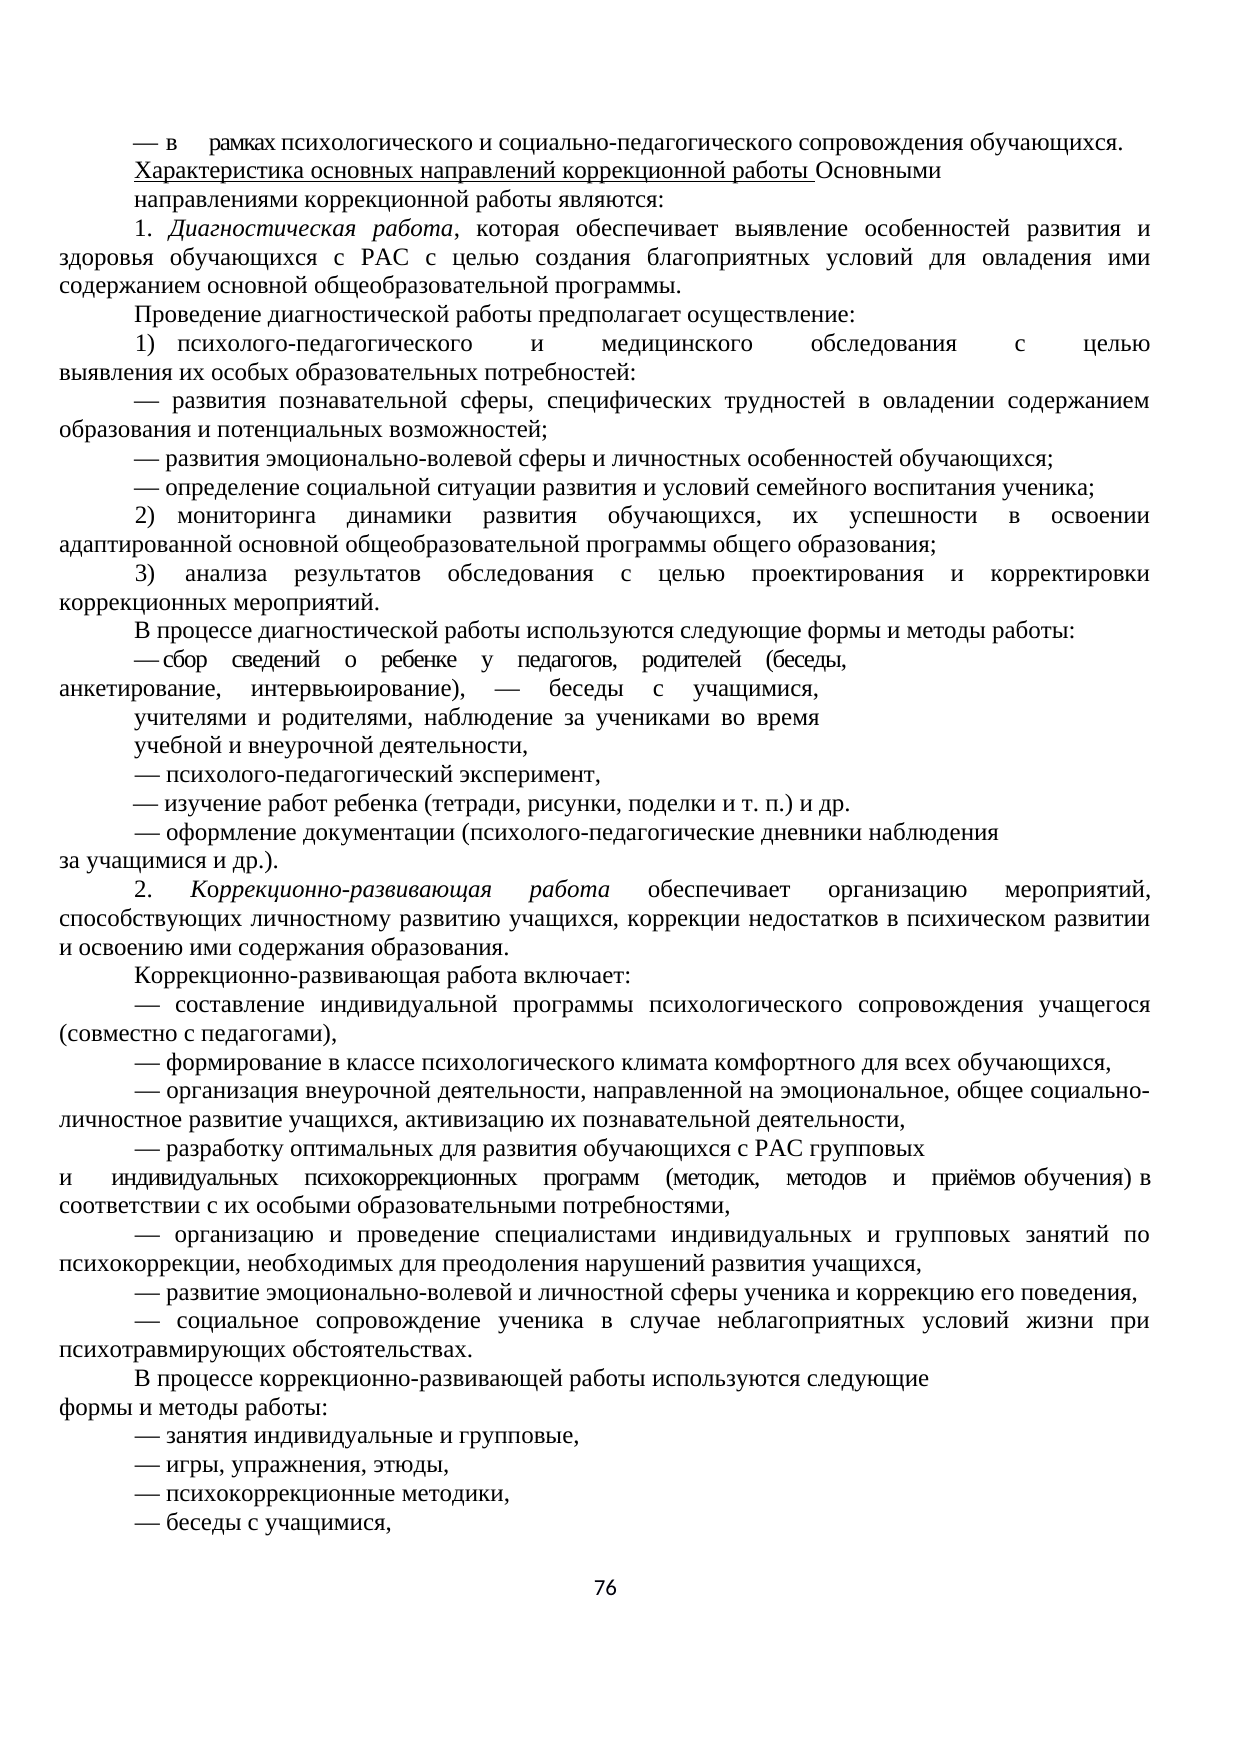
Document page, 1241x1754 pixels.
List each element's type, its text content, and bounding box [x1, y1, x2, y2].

text ― развития познавательной сферы, специфических трудностей в овладении содержанием образования и потенциальных возможностей; [59, 386, 1151, 443]
text ― социальное сопровождение ученика в случае неблагоприятных условий жизни при психотравмирующих обстоятельствах. [59, 1306, 1151, 1363]
text 1) психолого-педагогического и медицинского обследования с целью выявления их особых образовательных потребностей: [59, 328, 1151, 386]
text Характеристика основных направлений коррекционной работы Основными направлениями коррекционной работы являются: [134, 156, 941, 213]
text ― изучение работ ребенка (тетради, рисунки, поделки и т. п.) и др. [133, 788, 1151, 817]
text Проведение диагностической работы предполагает осуществление: [134, 299, 1151, 328]
text В процессе диагностической работы используются следующие формы и методы работы: [59, 616, 1151, 644]
text ― игры, упражнения, этюды, [134, 1449, 1151, 1478]
text ― развития эмоционально-волевой сферы и личностных особенностей обучающихся; [59, 443, 1151, 472]
text 3) анализа результатов обследования с целью проектирования и корректировки коррекционных мероприятий. [59, 558, 1151, 616]
text ― организация внеурочной деятельности, направленной на эмоциональное, общее социально-личностное развитие учащихся, активизацию их познавательной деятельности, [59, 1076, 1151, 1133]
text ― занятия индивидуальные и групповые, [134, 1421, 1151, 1449]
text В процессе коррекционно-развивающей работы используются следующие [134, 1363, 1151, 1392]
text ― организацию и проведение специалистами индивидуальных и групповых занятий по психокоррекции, необходимых для преодоления нарушений развития учащихся, [59, 1219, 1151, 1277]
text ― формирование в классе психологического климата комфортного для всех обучающихся, [59, 1047, 1151, 1076]
text ― психолого-педагогический эксперимент, [134, 759, 1151, 788]
text анкетирование, интервьюирование), ― беседы с учащимися, учителями и родителями, наблюдение за учениками во время учебной и внеурочной деятельности, [59, 673, 819, 759]
text ― составление индивидуальной программы психологического сопровождения учащегося (совместно с педагогами), [59, 989, 1151, 1047]
text ― психокоррекционные методики, [134, 1478, 1151, 1507]
text ― сбор сведений о ребенке у педагогов, родителей (беседы, [134, 644, 1151, 673]
text 1. Диагностическая работа, которая обеспечивает выявление особенностей развития и здоровья обучающихся с РАС с целью создания благоприятных условий для овладения ими содержанием основной общеобразовательной программы. [59, 213, 1151, 299]
text и индивидуальных психокоррекционных программ (методик, методов и приёмов обучения) в соответствии с их особыми образовательными потребностями, [59, 1162, 1151, 1219]
text ― определение социальной ситуации развития и условий семейного воспитания ученика; [59, 472, 1151, 501]
text формы и методы работы: [59, 1392, 1151, 1421]
text ― в рамках психологического и социально-педагогического сопровождения обучающихся. [133, 127, 1150, 156]
text ― развитие эмоционально-волевой и личностной сферы ученика и коррекцию его поведения, [59, 1277, 1151, 1306]
text ― разработку оптимальных для развития обучающихся с РАС групповых [134, 1133, 1151, 1162]
text за учащимися и др.). [59, 846, 1151, 874]
text 2. Коррекционно-развивающая работа обеспечивает организацию мероприятий, способствующих личностному развитию учащихся, коррекции недостатков в психическом развитии и освоению ими содержания образования. [59, 874, 1151, 961]
text Коррекционно-развивающая работа включает: [134, 961, 1151, 989]
text ― оформление документации (психолого-педагогические дневники наблюдения [59, 817, 1151, 846]
text ― беседы с учащимися, [134, 1507, 1151, 1536]
text 2) мониторинга динамики развития обучающихся, их успешности в освоении адаптированной основной общеобразовательной программы общего образования; [59, 501, 1151, 558]
